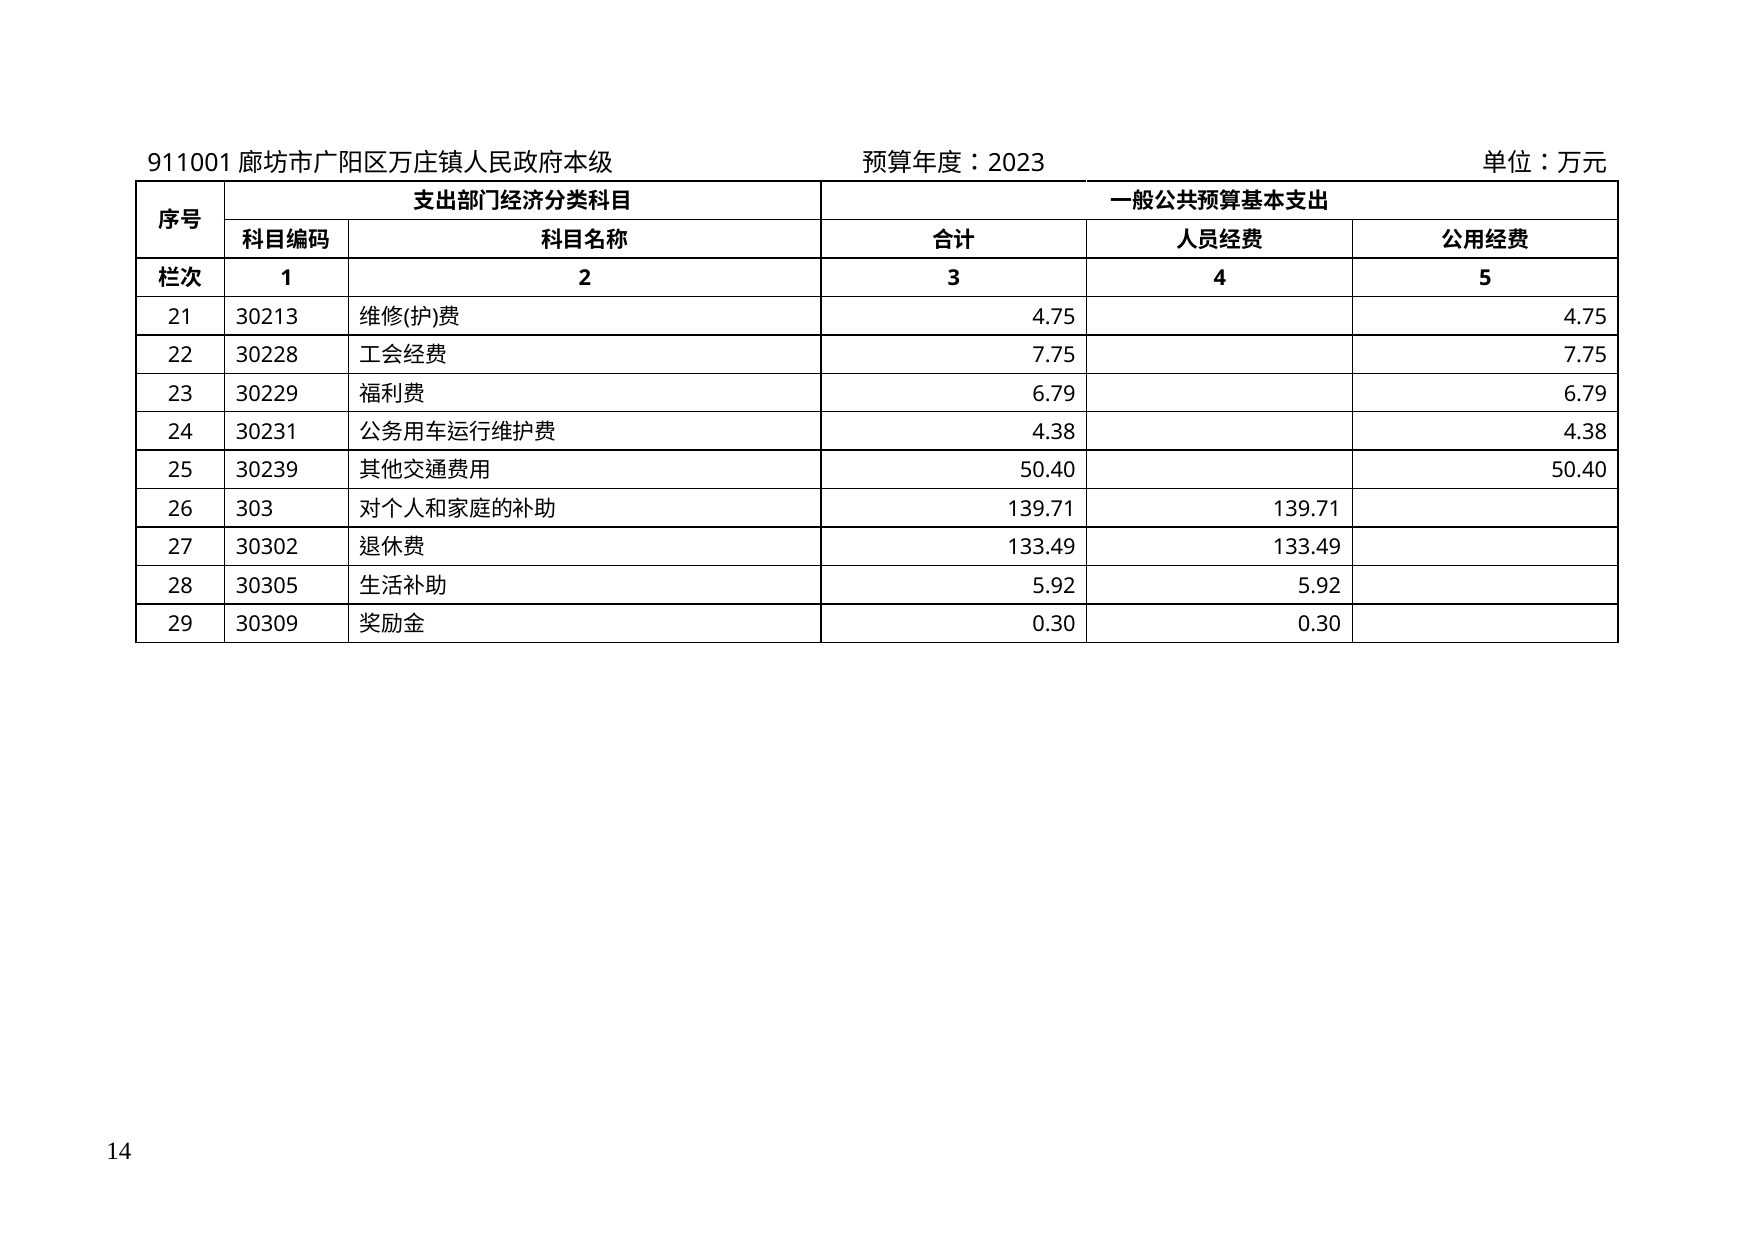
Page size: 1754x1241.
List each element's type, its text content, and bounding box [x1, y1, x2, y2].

table_cell 维修(护)费 [349, 297, 820, 334]
table_cell 退休费 [349, 528, 820, 564]
table_cell 科目名称 [349, 220, 820, 257]
table_cell 303 [225, 489, 348, 526]
table_cell 6.79 [822, 374, 1086, 411]
table_cell 30228 [225, 336, 348, 372]
table_cell 7.75 [1353, 336, 1617, 372]
table_cell 公用经费 [1353, 220, 1617, 257]
table_cell 一般公共预算基本支出 [822, 182, 1617, 219]
table_cell 28 [137, 566, 224, 603]
table_cell 生活补助 [349, 566, 820, 603]
table_cell 25 [137, 451, 224, 488]
table_cell 23 [137, 374, 224, 411]
table_cell 133.49 [1087, 528, 1352, 564]
table_cell 4.38 [1353, 412, 1617, 449]
table_cell 支出部门经济分类科目 [225, 182, 820, 219]
table_cell [1087, 297, 1352, 334]
table_cell [1353, 489, 1617, 526]
table_cell [1087, 412, 1352, 449]
table_cell 30239 [225, 451, 348, 488]
table_cell 133.49 [822, 528, 1086, 564]
table_cell 奖励金 [349, 605, 820, 641]
table_cell 福利费 [349, 374, 820, 411]
table_cell 序号 [137, 182, 224, 257]
table_header 预算年度：2023 [822, 143, 1086, 180]
table_cell 4.75 [822, 297, 1086, 334]
table_cell 139.71 [822, 489, 1086, 526]
table_cell [1087, 451, 1352, 488]
table_cell 工会经费 [349, 336, 820, 372]
table_cell 对个人和家庭的补助 [349, 489, 820, 526]
table_cell 6.79 [1353, 374, 1617, 411]
table_cell 50.40 [822, 451, 1086, 488]
table_cell 24 [137, 412, 224, 449]
table_cell 4 [1087, 259, 1352, 296]
table_cell 0.30 [822, 605, 1086, 641]
table_cell 公务用车运行维护费 [349, 412, 820, 449]
table_cell 30302 [225, 528, 348, 564]
table_header 911001廊坊市广阳区万庄镇人民政府本级 [137, 143, 820, 180]
table_cell 5 [1353, 259, 1617, 296]
table_cell 2 [349, 259, 820, 296]
table_cell 30229 [225, 374, 348, 411]
table_cell 22 [137, 336, 224, 372]
table_cell 4.38 [822, 412, 1086, 449]
table_cell 合计 [822, 220, 1086, 257]
table_cell 30231 [225, 412, 348, 449]
table_cell [1087, 336, 1352, 372]
table_cell 139.71 [1087, 489, 1352, 526]
table_cell 30309 [225, 605, 348, 641]
table_cell 1 [225, 259, 348, 296]
table_header 单位：万元 [1087, 143, 1617, 180]
table_cell 30305 [225, 566, 348, 603]
table_cell 0.30 [1087, 605, 1352, 641]
table_cell 21 [137, 297, 224, 334]
table_cell 5.92 [822, 566, 1086, 603]
table_cell 50.40 [1353, 451, 1617, 488]
table_cell 4.75 [1353, 297, 1617, 334]
table_cell 科目编码 [225, 220, 348, 257]
table_cell 栏次 [137, 259, 224, 296]
table_cell 27 [137, 528, 224, 564]
table_cell [1353, 605, 1617, 641]
table_cell 29 [137, 605, 224, 641]
table_cell [1087, 374, 1352, 411]
table_cell 5.92 [1087, 566, 1352, 603]
table_cell 30213 [225, 297, 348, 334]
table_cell [1353, 528, 1617, 564]
table_cell 其他交通费用 [349, 451, 820, 488]
table_cell 3 [822, 259, 1086, 296]
table_cell 7.75 [822, 336, 1086, 372]
table_cell 人员经费 [1087, 220, 1352, 257]
table_cell [1353, 566, 1617, 603]
table_cell 26 [137, 489, 224, 526]
